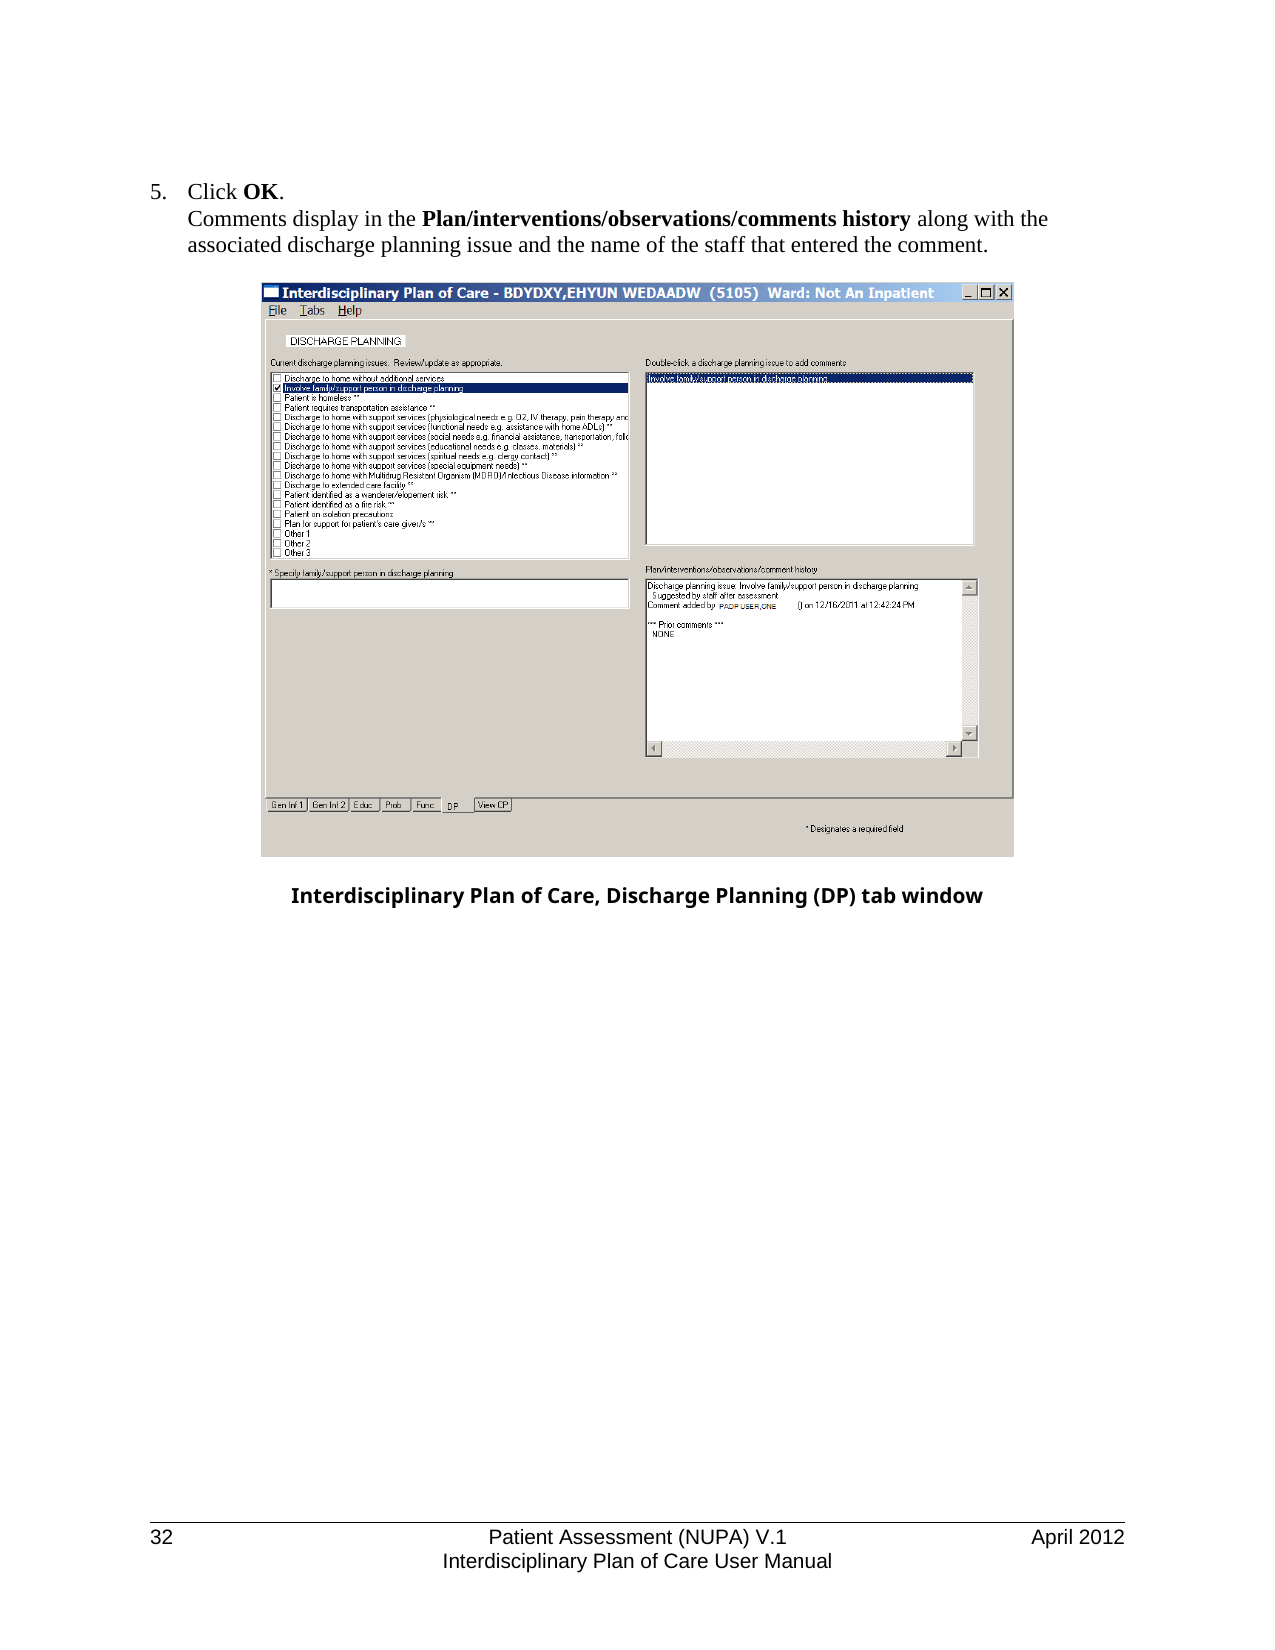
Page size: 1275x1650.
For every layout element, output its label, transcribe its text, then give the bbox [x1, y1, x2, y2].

picture [261, 282, 1014, 857]
text Interdisciplinary Plan of Care, Discharge Planning (DP) tab window [150, 882, 1125, 910]
list Click OK. Comments display in the Plan/interventions/observations/comments history along with the associated discharge planning issue and the name of the staff that entered the comment. [150, 178, 1125, 257]
